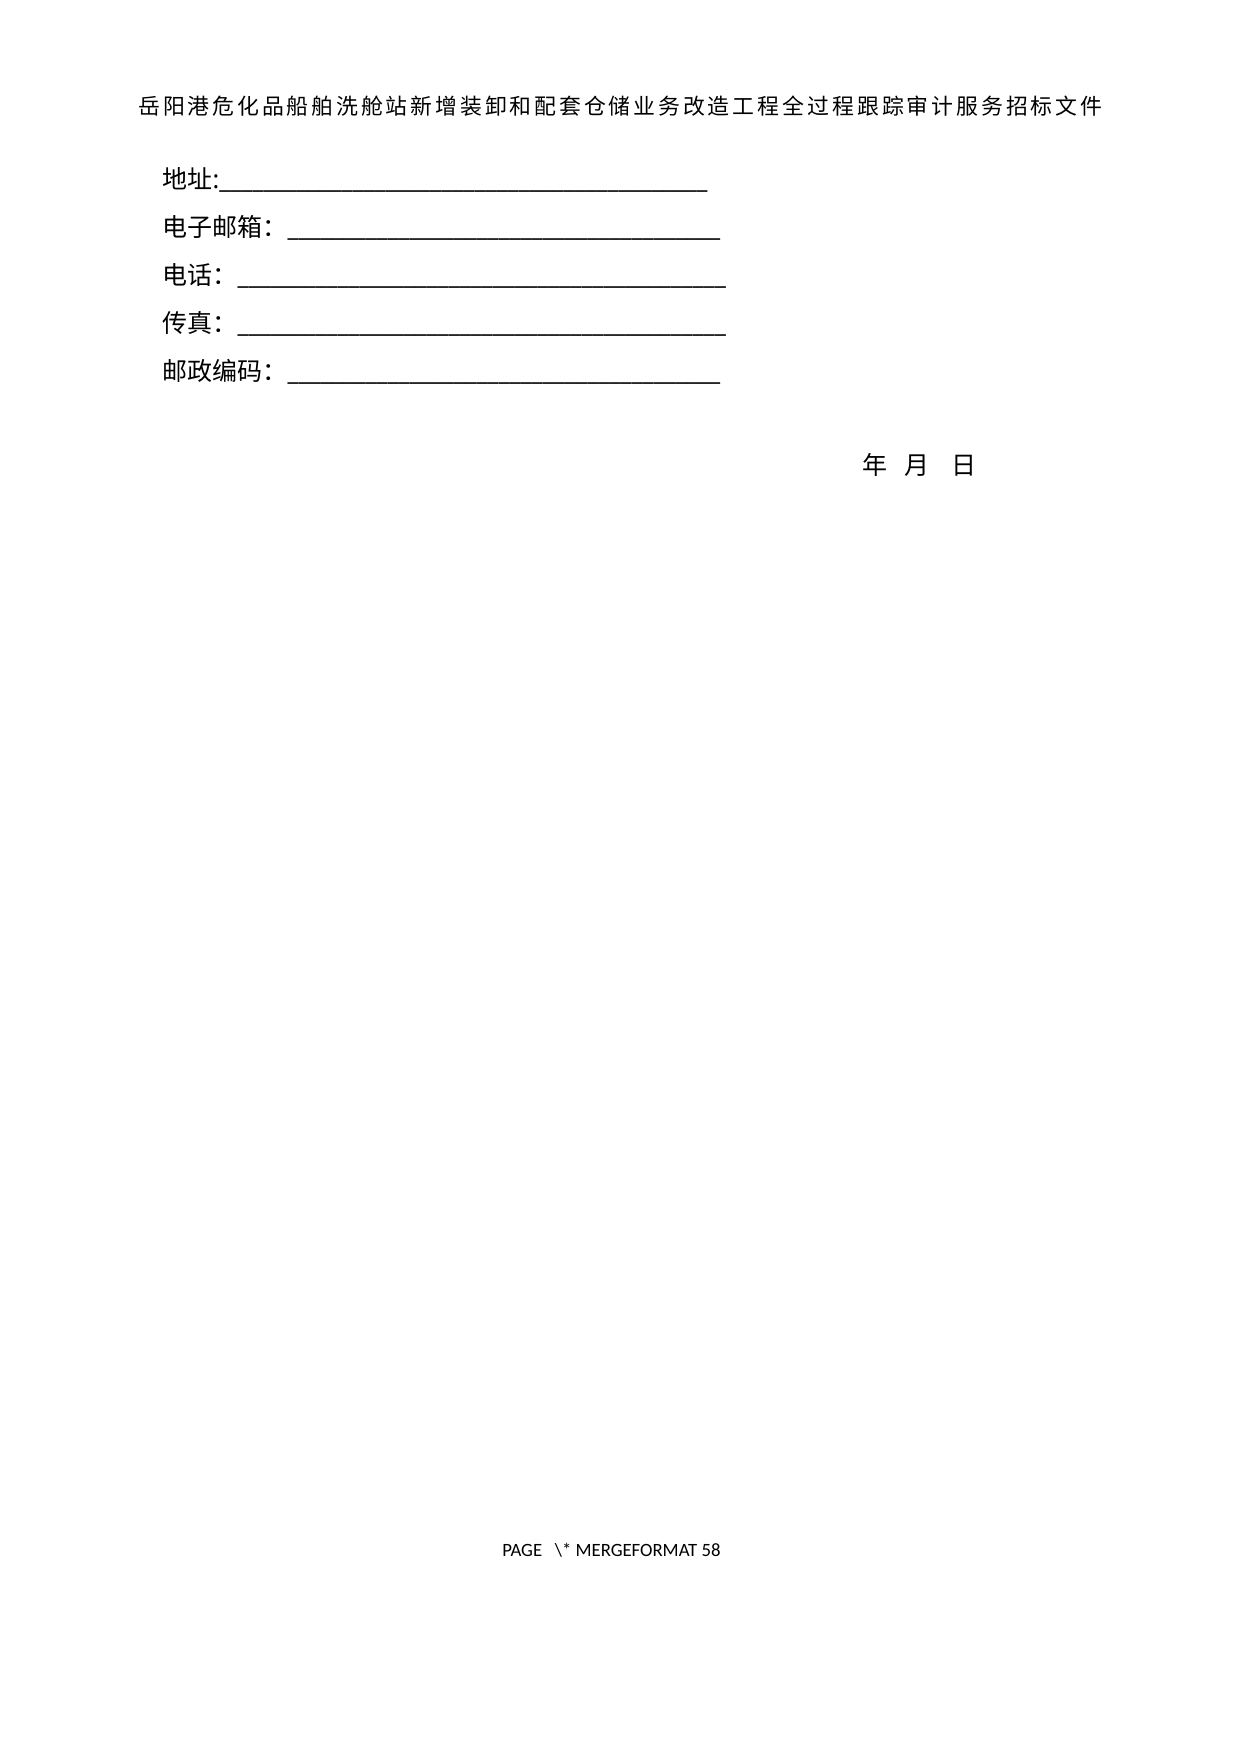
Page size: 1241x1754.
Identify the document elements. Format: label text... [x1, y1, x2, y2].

text 地址:____________________________________________ [112, 150, 1128, 198]
text 邮政编码：_______________________________________ [112, 342, 1128, 389]
text 电话：____________________________________________ [112, 246, 1128, 294]
text 年 月 日 [112, 437, 1128, 483]
text 电子邮箱：_______________________________________ [112, 198, 1128, 246]
text 传真：____________________________________________ [112, 294, 1128, 342]
